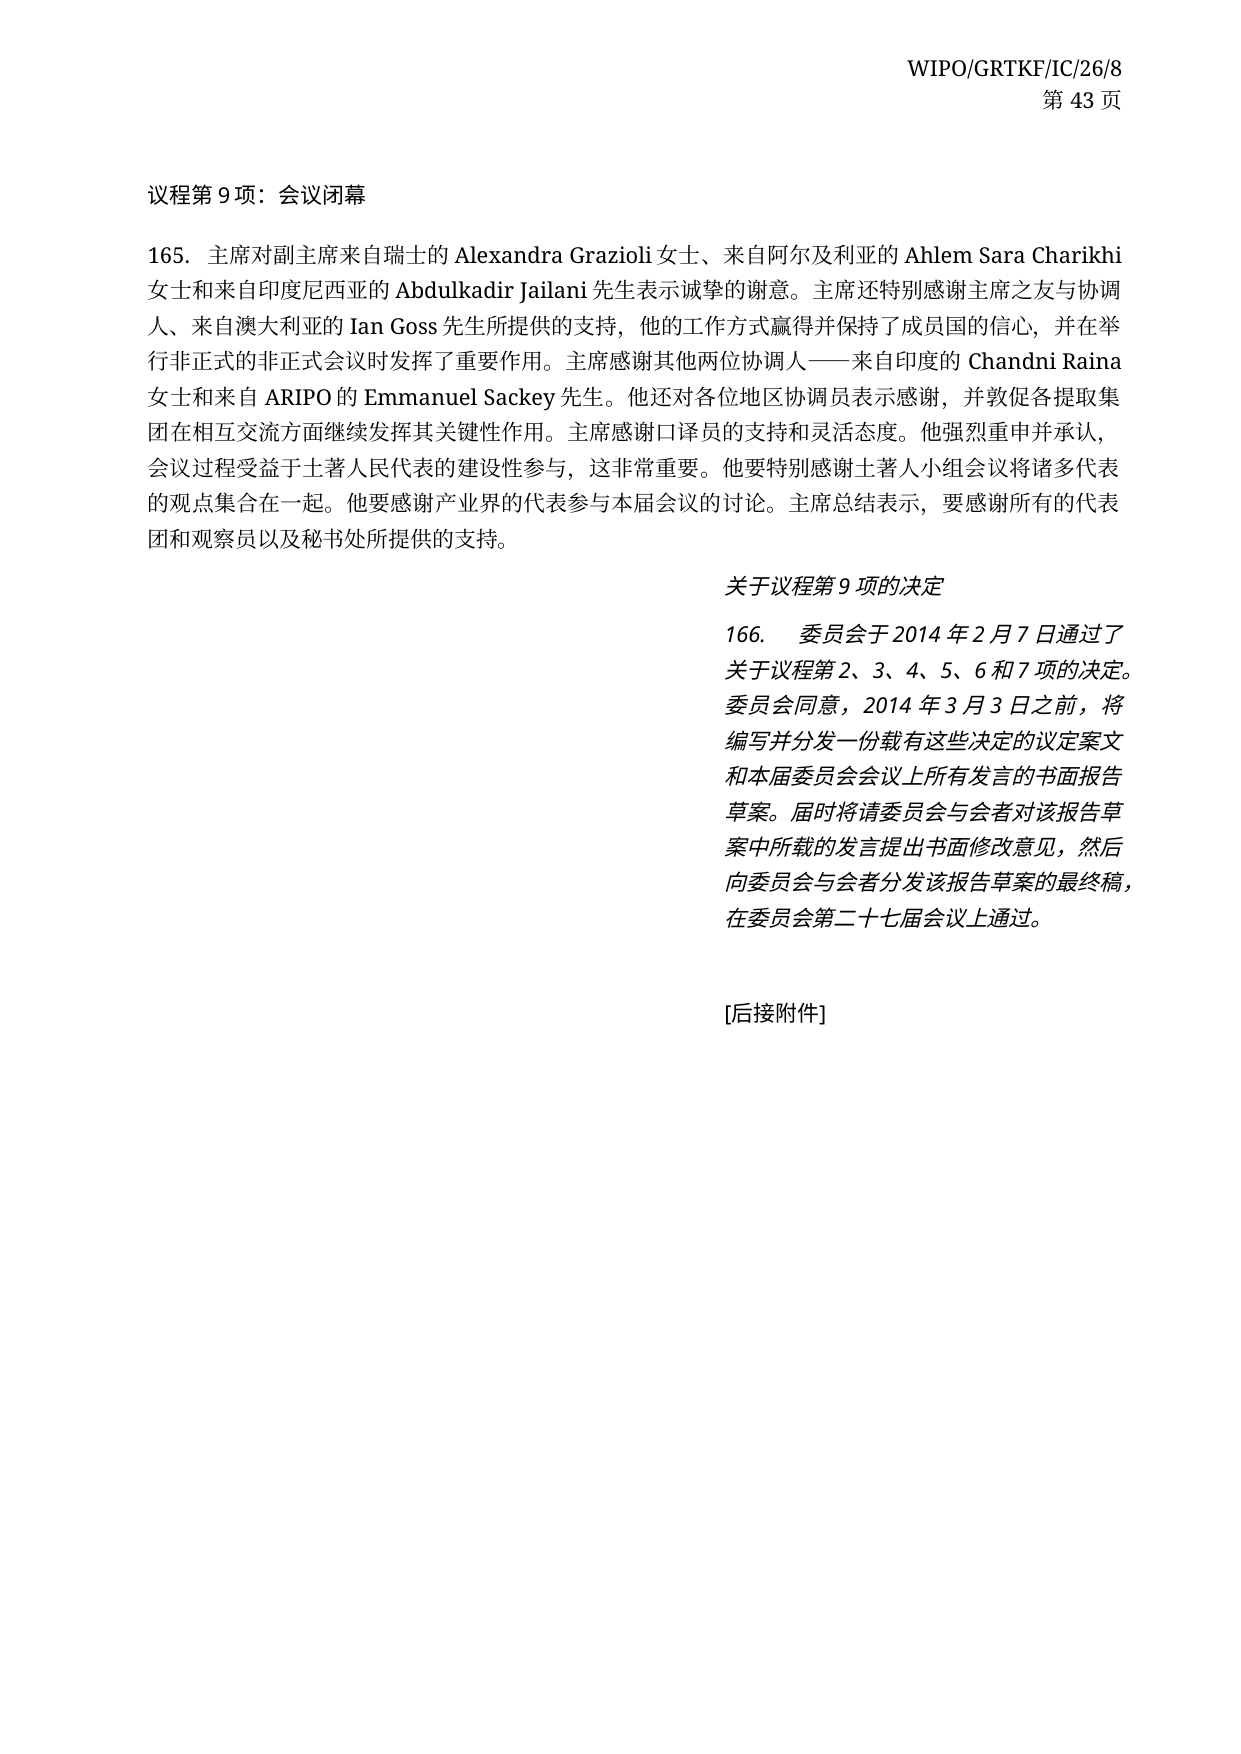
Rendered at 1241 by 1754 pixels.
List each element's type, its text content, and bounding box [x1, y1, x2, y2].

list [后接附件] [724, 993, 1122, 1028]
subtitle 议程第9项：会议闭幕 [148, 174, 1122, 209]
text 主席对副主席来自瑞士的Alexandra Grazioli女士、来自阿尔及利亚的Ahlem Sara Charikhi女士和来自印度尼西亚的Abdulkadir Jailani先生表示诚挚的谢意。主席还特别感谢主席之友与协调人、来自澳大利亚的Ian Goss先生所提供的支持，他的工作方式赢得并保持了成员国的信心，并在举行非正式的非正式会议时发挥了重要作用。主席感谢其他两位协调人——来自印度的Chandni Raina女士和来自ARIPO的Emmanuel Sackey先生。他还对各位地区协调员表示感谢，并敦促各提取集团在相互交流方面继续发挥其关键性作用。主席感谢口译员的支持和灵活态度。他强烈重申并承认，会议过程受益于土著人民代表的建设性参与，这非常重要。他要特别感谢土著人小组会议将诸多代表的观点集合在一起。他要感谢产业界的代表参与本届会议的讨论。主席总结表示，要感谢所有的代表团和观察员以及秘书处所提供的支持。 [148, 234, 1122, 553]
list 关于议程第9项的决定 [724, 566, 1122, 601]
text 委员会于2014年2月7日通过了关于议程第2、3、4、5、6和7项的决定。委员会同意，2014年3月3日之前，将编写并分发一份载有这些决定的议定案文和本届委员会会议上所有发言的书面报告草案。届时将请委员会与会者对该报告草案中所载的发言提出书面修改意见，然后向委员会与会者分发该报告草案的最终稿，在委员会第二十七届会议上通过。 [724, 614, 1122, 932]
